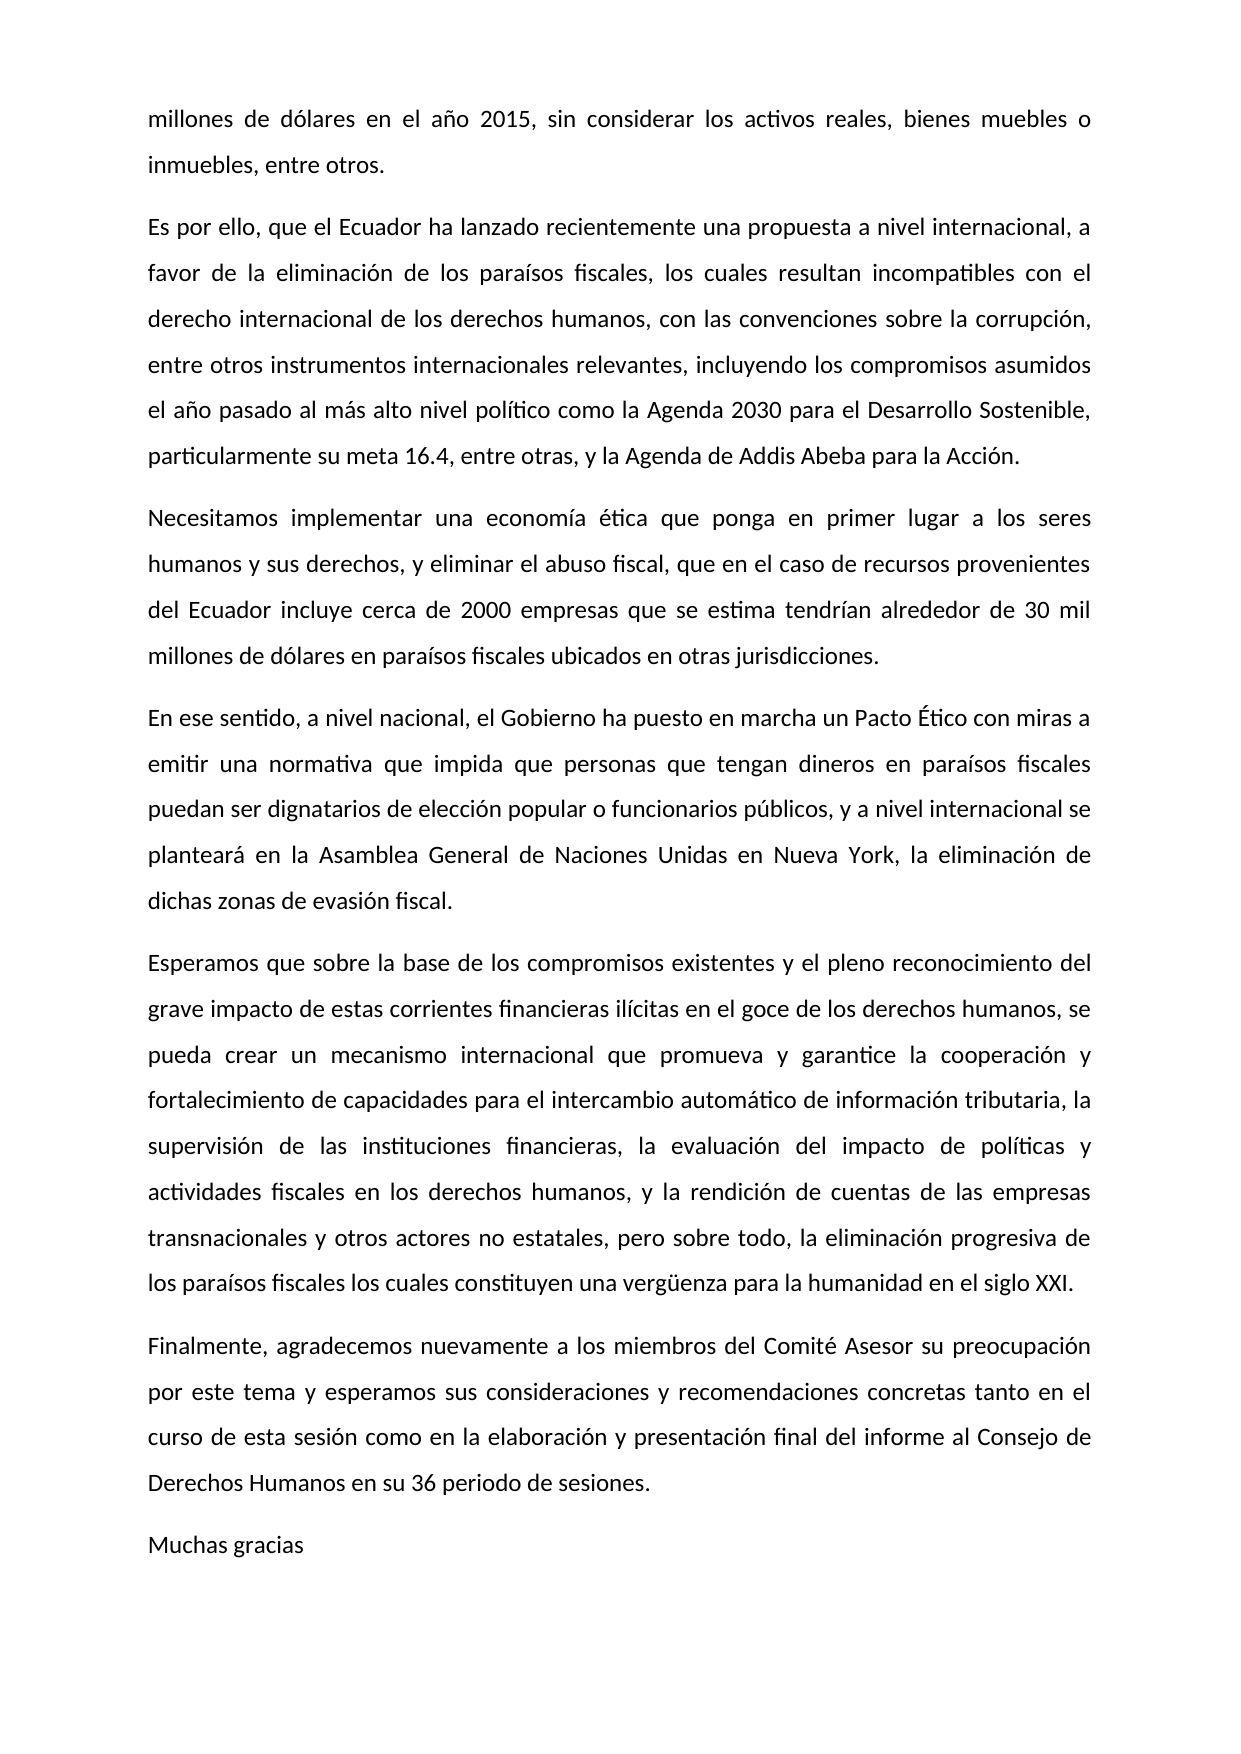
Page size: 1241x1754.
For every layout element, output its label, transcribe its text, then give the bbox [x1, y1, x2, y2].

text Necesitamos implementar una economía ética que ponga en primer lugar a los seres humanos y sus derechos, y eliminar el abuso fiscal, que en el caso de recursos provenientes del Ecuador incluye cerca de 2000 empresas que se estima tendrían alrededor de 30 mil millones de dólares en paraísos fiscales ubicados en otras jurisdicciones. [148, 503, 1093, 670]
text Muchas gracias [148, 1529, 1093, 1560]
text Esperamos que sobre la base de los compromisos existentes y el pleno reconocimiento del grave impacto de estas corrientes financieras ilícitas en el goce de los derechos humanos, se pueda crear un mecanismo internacional que promueva y garantice la cooperación y fortalecimiento de capacidades para el intercambio automático de información tributaria, la supervisión de las instituciones financieras, la evaluación del impacto de políticas y actividades fiscales en los derechos humanos, y la rendición de cuentas de las empresas transnacionales y otros actores no estatales, pero sobre todo, la eliminación progresiva de los paraísos fiscales los cuales constituyen una vergüenza para la humanidad en el siglo XXI. [148, 947, 1093, 1298]
text Finalmente, agradecemos nuevamente a los miembros del Comité Asesor su preocupación por este tema y esperamos sus consideraciones y recomendaciones concretas tanto en el curso de esta sesión como en la elaboración y presentación final del informe al Consejo de Derechos Humanos en su 36 periodo de sesiones. [148, 1330, 1093, 1498]
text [148, 103, 1093, 180]
text Es por ello, que el Ecuador ha lanzado recientemente una propuesta a nivel internacional, a favor de la eliminación de los paraísos fiscales, los cuales resultan incompatibles con el derecho internacional de los derechos humanos, con las convenciones sobre la corrupción, entre otros instrumentos internacionales relevantes, incluyendo los compromisos asumidos el año pasado al más alto nivel político como la Agenda 2030 para el Desarrollo Sostenible, particularmente su meta 16.4, entre otras, y la Agenda de Addis Abeba para la Acción. [148, 212, 1093, 471]
text En ese sentido, a nivel nacional, el Gobierno ha puesto en marcha un Pacto Ético con miras a emitir una normativa que impida que personas que tengan dineros en paraísos fiscales puedan ser dignatarios de elección popular o funcionarios públicos, y a nivel internacional se planteará en la Asamblea General de Naciones Unidas en Nueva York, la eliminación de dichas zonas de evasión fiscal. [148, 702, 1093, 916]
